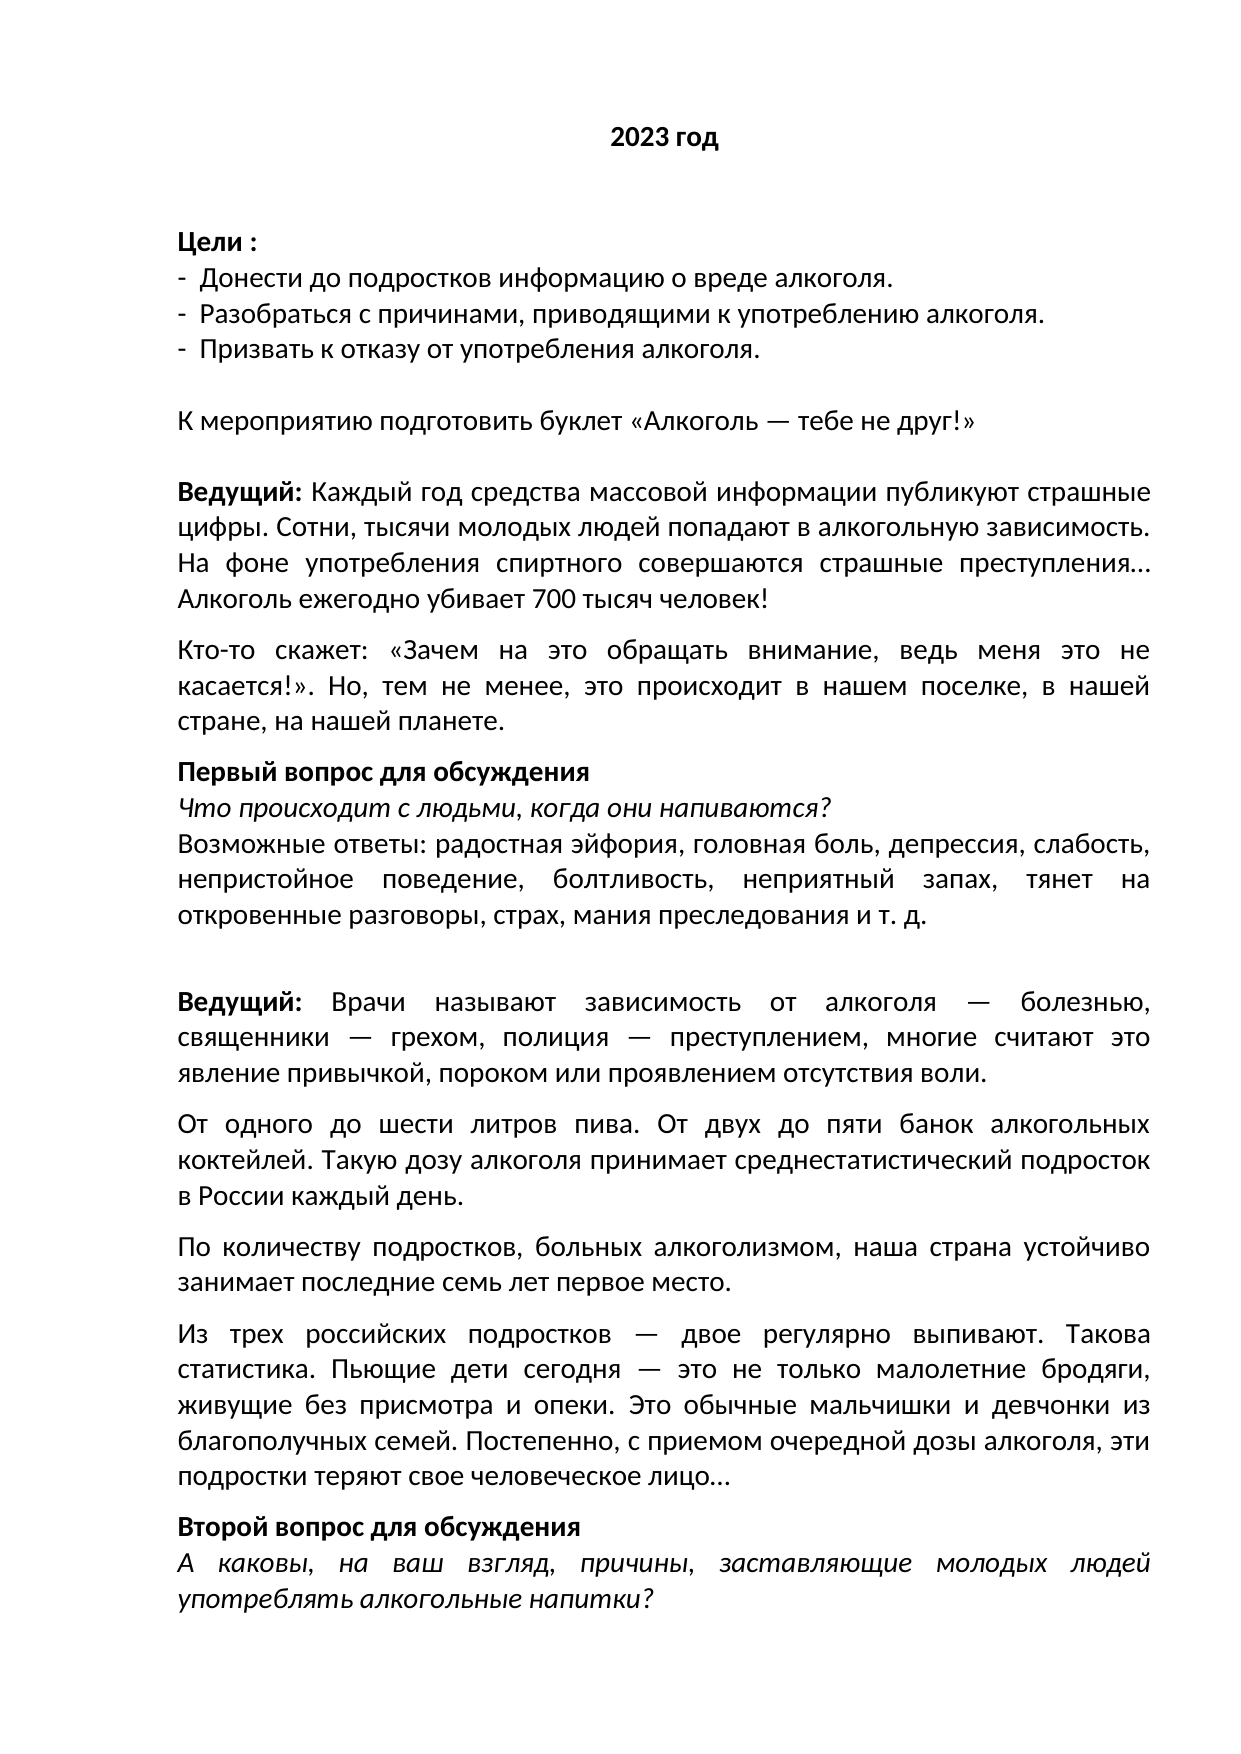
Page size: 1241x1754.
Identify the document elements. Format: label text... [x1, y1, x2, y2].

text Цели : [177, 223, 1152, 259]
text 2023 год [177, 118, 1152, 154]
text Первый вопрос для обсуждения [177, 753, 1152, 789]
text - Донести до подростков информацию о вреде алкоголя. [177, 259, 1152, 295]
text А каковы, на ваш взгляд, причины, заставляющие молодых людей употреблять алкогольные напитки? [177, 1544, 1152, 1615]
text Из трех российских подростков — двое регулярно выпивают. Такова статистика. Пьющие дети сегодня — это не только малолетние бродяги, живущие без присмотра и опеки. Это обычные мальчишки и девчонки из благополучных семей. Постепенно, с приемом очередной дозы алкоголя, эти подростки теряют свое человеческое лицо… [177, 1315, 1152, 1493]
text - Призвать к отказу от употребления алкоголя. [177, 330, 1152, 366]
text Что происходит с людьми, когда они напиваются? [177, 789, 1152, 825]
text Второй вопрос для обсуждения [177, 1508, 1152, 1544]
text Возможные ответы: радостная эйфория, головная боль, депрессия, слабость, непристойное поведение, болтливость, неприятный запах, тянет на откровенные разговоры, страх, мания преследования и т. д. [177, 825, 1152, 932]
text Кто-то скажет: «Зачем на это обращать внимание, ведь меня это не касается!». Но, тем не менее, это происходит в нашем поселке, в нашей стране, на нашей планете. [177, 631, 1152, 738]
text От одного до шести литров пива. От двух до пяти банок алкогольных коктейлей. Такую дозу алкоголя принимает среднестатистический подросток в России каждый день. [177, 1105, 1152, 1212]
text - Разобраться с причинами, приводящими к употреблению алкоголя. [177, 295, 1152, 330]
text По количеству подростков, больных алкоголизмом, наша страна устойчиво занимает последние семь лет первое место. [177, 1228, 1152, 1299]
text Ведущий: Врачи называют зависимость от алкоголя — болезнью, священники — грехом, полиция — преступлением, многие считают это явление привычкой, пороком или проявлением отсутствия воли. [177, 983, 1152, 1090]
text К мероприятию подготовить буклет «Алкоголь — тебе не друг!» [177, 402, 1152, 437]
text Ведущий: Каждый год средства массовой информации публикуют страшные цифры. Сотни, тысячи молодых людей попадают в алкогольную зависимость. На фоне употребления спиртного совершаются страшные преступления… Алкоголь ежегодно убивает 700 тысяч человек! [177, 473, 1152, 615]
